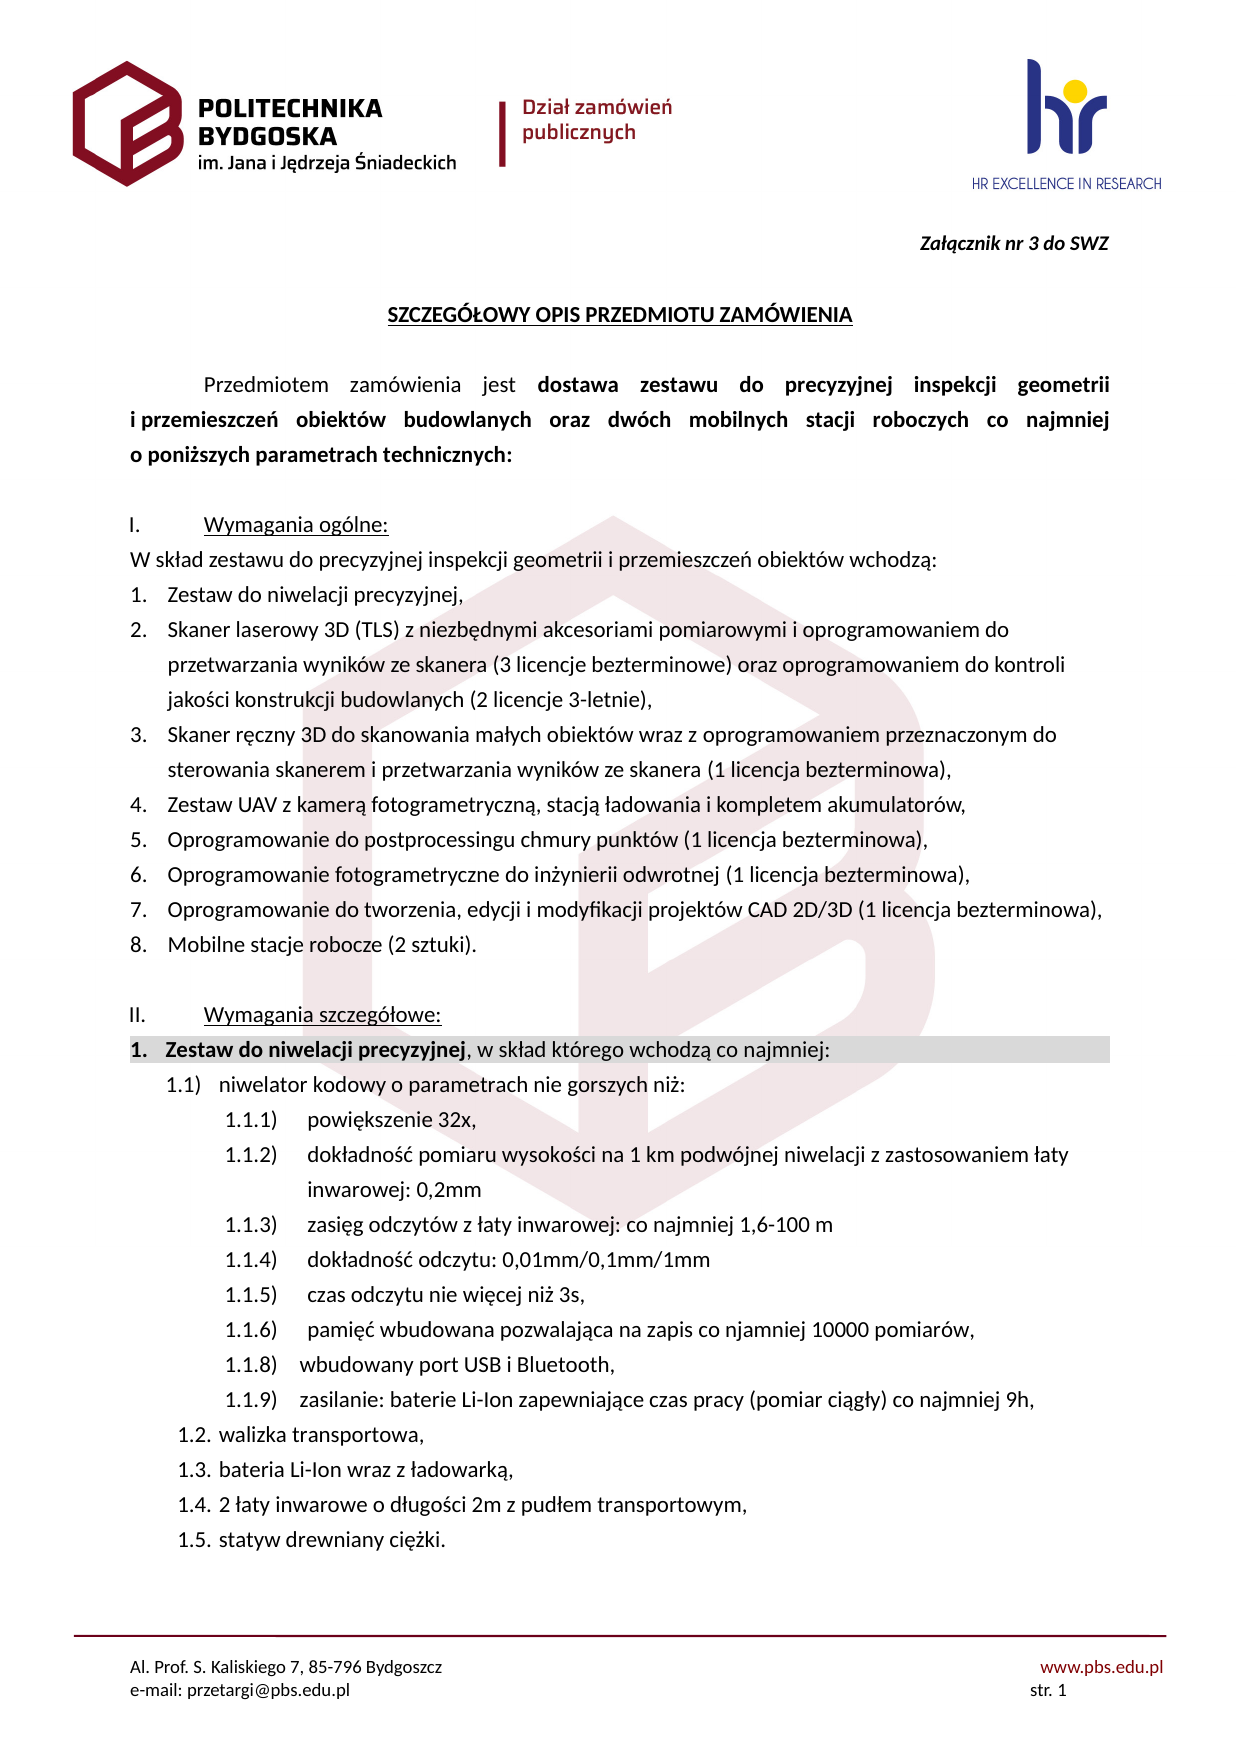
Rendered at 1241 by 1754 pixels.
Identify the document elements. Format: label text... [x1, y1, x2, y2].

list zasięg odczytów z łaty inwarowej: co najmniej 1,6-100 m [224, 1211, 1110, 1238]
text Przedmiotem zamówienia jest dostawa zestawu do precyzyjnej inspekcji geometrii i przemieszczeń obiektów budowlanych oraz dwóch mobilnych stacji roboczych co najmniej o poniższych parametrach technicznych: [130, 371, 1110, 468]
text Załącznik nr 3 do SWZ [130, 231, 1110, 256]
list Skaner laserowy 3D (TLS) z niezbędnymi akcesoriami pomiarowymi i oprogramowaniem do przetwarzania wyników ze skanera (3 licencje bezterminowe) oraz oprogramowaniem do kontroli jakości konstrukcji budowlanych (2 licencje 3-letnie), [130, 616, 1110, 713]
list pamięć wbudowana pozwalająca na zapis co njamniej 10000 pomiarów, [224, 1316, 1110, 1343]
list Wymagania szczegółowe: [129, 1001, 1110, 1028]
list Oprogramowanie do postprocessingu chmury punktów (1 licencja bezterminowa), [130, 826, 1110, 853]
list dokładność pomiaru wysokości na 1 km podwójnej niwelacji z zastosowaniem łaty inwarowej: 0,2mm [224, 1141, 1110, 1203]
list Mobilne stacje robocze (2 sztuki). [130, 931, 1110, 958]
list dokładność odczytu: 0,01mm/0,1mm/1mm [224, 1246, 1110, 1273]
list zasilanie: baterie Li-Ion zapewniające czas pracy (pomiar ciągły) co najmniej 9h, [224, 1386, 1110, 1413]
list Oprogramowanie fotogrametryczne do inżynierii odwrotnej (1 licencja bezterminowa), [130, 861, 1110, 888]
list Zestaw do niwelacji precyzyjnej, [130, 581, 1110, 608]
list powiększenie 32x, [224, 1106, 1110, 1133]
text SZCZEGÓŁOWY OPIS PRZEDMIOTU ZAMÓWIENIA [130, 301, 1110, 328]
list czas odczytu nie więcej niż 3s, [224, 1281, 1110, 1308]
list Oprogramowanie do tworzenia, edycji i modyfikacji projektów CAD 2D/3D (1 licencja bezterminowa), [130, 896, 1110, 923]
list statyw drewniany ciężki. [177, 1526, 1110, 1553]
list Zestaw UAV z kamerą fotogrametryczną, stacją ładowania i kompletem akumulatorów, [130, 791, 1110, 818]
list bateria Li-Ion wraz z ładowarką, [177, 1456, 1110, 1483]
list wbudowany port USB i Bluetooth, [224, 1351, 1110, 1378]
list Skaner ręczny 3D do skanowania małych obiektów wraz z oprogramowaniem przeznaczonym do sterowania skanerem i przetwarzania wyników ze skanera (1 licencja bezterminowa), [130, 721, 1110, 783]
text W skład zestawu do precyzyjnej inspekcji geometrii i przemieszczeń obiektów wchodzą: [130, 546, 1110, 573]
list Wymagania ogólne: [129, 511, 1110, 538]
list Zestaw do niwelacji precyzyjnej, w skład którego wchodzą co najmniej: [130, 1036, 1110, 1063]
list walizka transportowa, [177, 1421, 1110, 1448]
list niwelator kodowy o parametrach nie gorszych niż: [165, 1071, 1110, 1098]
picture [0, 0, 1237, 1247]
list 2 łaty inwarowe o długości 2m z pudłem transportowym, [177, 1491, 1110, 1518]
